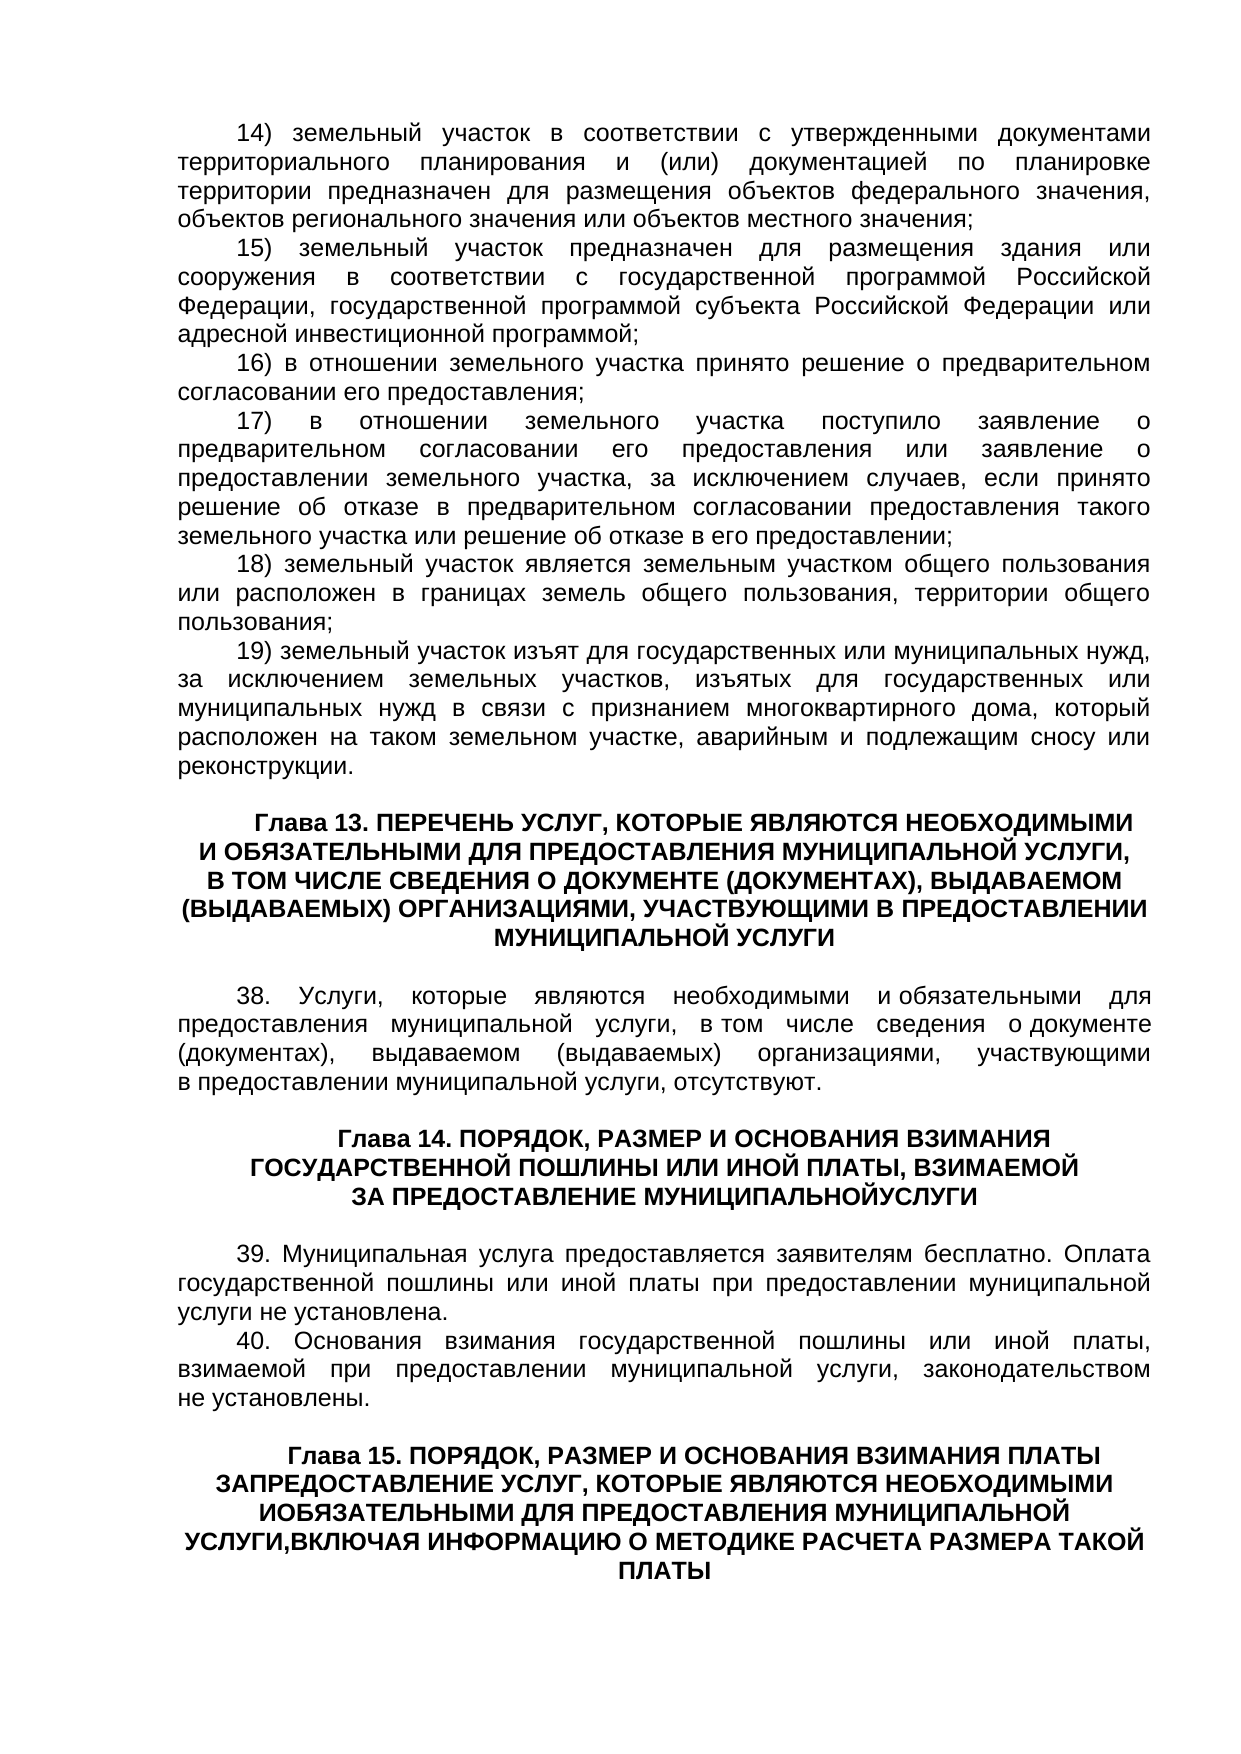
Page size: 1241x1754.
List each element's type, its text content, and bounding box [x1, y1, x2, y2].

text 40. Основания взимания государственной пошлины или иной платы, взимаемой при предоставлении муниципальной услуги, законодательством не установлены. [177, 1326, 1152, 1412]
text 18) земельный участок является земельным участком общего пользования или расположен в границах земель общего пользования, территории общего пользования; [177, 549, 1152, 636]
text 19) земельный участок изъят для государственных или муниципальных нужд, за исключением земельных участков, изъятых для государственных или муниципальных нужд в связи с признанием многоквартирного дома, который расположен на таком земельном участке, аварийным и подлежащим сносу или реконструкции. [177, 636, 1152, 779]
text 16) в отношении земельного участка принято решение о предварительном согласовании его предоставления; [177, 348, 1152, 406]
text Глава 15. ПОРЯДОК, РАЗМЕР И ОСНОВАНИЯ ВЗИМАНИЯ ПЛАТЫ ЗАПРЕДОСТАВЛЕНИЕ УСЛУГ, КОТОРЫЕ ЯВЛЯЮТСЯ НЕОБХОДИМЫМИ ИОБЯЗАТЕЛЬНЫМИ ДЛЯ ПРЕДОСТАВЛЕНИЯ МУНИЦИПАЛЬНОЙ УСЛУГИ,ВКЛЮЧАЯ ИНФОРМАЦИЮ О МЕТОДИКЕ РАСЧЕТА РАЗМЕРА ТАКОЙ ПЛАТЫ [177, 1441, 1152, 1584]
text 17) в отношении земельного участка поступило заявление о предварительном согласовании его предоставления или заявление о предоставлении земельного участка, за исключением случаев, если принято решение об отказе в предварительном согласовании предоставления такого земельного участка или решение об отказе в его предоставлении; [177, 406, 1152, 549]
text 38. Услуги, которые являются необходимыми и обязательными для предоставления муниципальной услуги, в том числе сведения о документе (документах), выдаваемом (выдаваемых) организациями, участвующими в предоставлении муниципальной услуги, отсутствуют. [177, 981, 1152, 1096]
text 39. Муниципальная услуга предоставляется заявителям бесплатно. Оплата государственной пошлины или иной платы при предоставлении муниципальной услуги не установлена. [177, 1239, 1152, 1326]
text Глава 14. ПОРЯДОК, РАЗМЕР И ОСНОВАНИЯ ВЗИМАНИЯ ГОСУДАРСТВЕННОЙ ПОШЛИНЫ ИЛИ ИНОЙ ПЛАТЫ, ВЗИМАЕМОЙ ЗА ПРЕДОСТАВЛЕНИЕ МУНИЦИПАЛЬНОЙУСЛУГИ [177, 1124, 1152, 1211]
text 14) земельный участок в соответствии с утвержденными документами территориального планирования и (или) документацией по планировке территории предназначен для размещения объектов федерального значения, объектов регионального значения или объектов местного значения; [177, 118, 1152, 233]
text 15) земельный участок предназначен для размещения здания или сооружения в соответствии с государственной программой Российской Федерации, государственной программой субъекта Российской Федерации или адресной инвестиционной программой; [177, 233, 1152, 348]
text Глава 13. ПЕРЕЧЕНЬ УСЛУГ, КОТОРЫЕ ЯВЛЯЮТСЯ НЕОБХОДИМЫМИ И ОБЯЗАТЕЛЬНЫМИ ДЛЯ ПРЕДОСТАВЛЕНИЯ МУНИЦИПАЛЬНОЙ УСЛУГИ, В ТОМ ЧИСЛЕ СВЕДЕНИЯ О ДОКУМЕНТЕ (ДОКУМЕНТАХ), ВЫДАВАЕМОМ (ВЫДАВАЕМЫХ) ОРГАНИЗАЦИЯМИ, УЧАСТВУЮЩИМИ В ПРЕДОСТАВЛЕНИИ МУНИЦИПАЛЬНОЙ УСЛУГИ [177, 808, 1152, 952]
